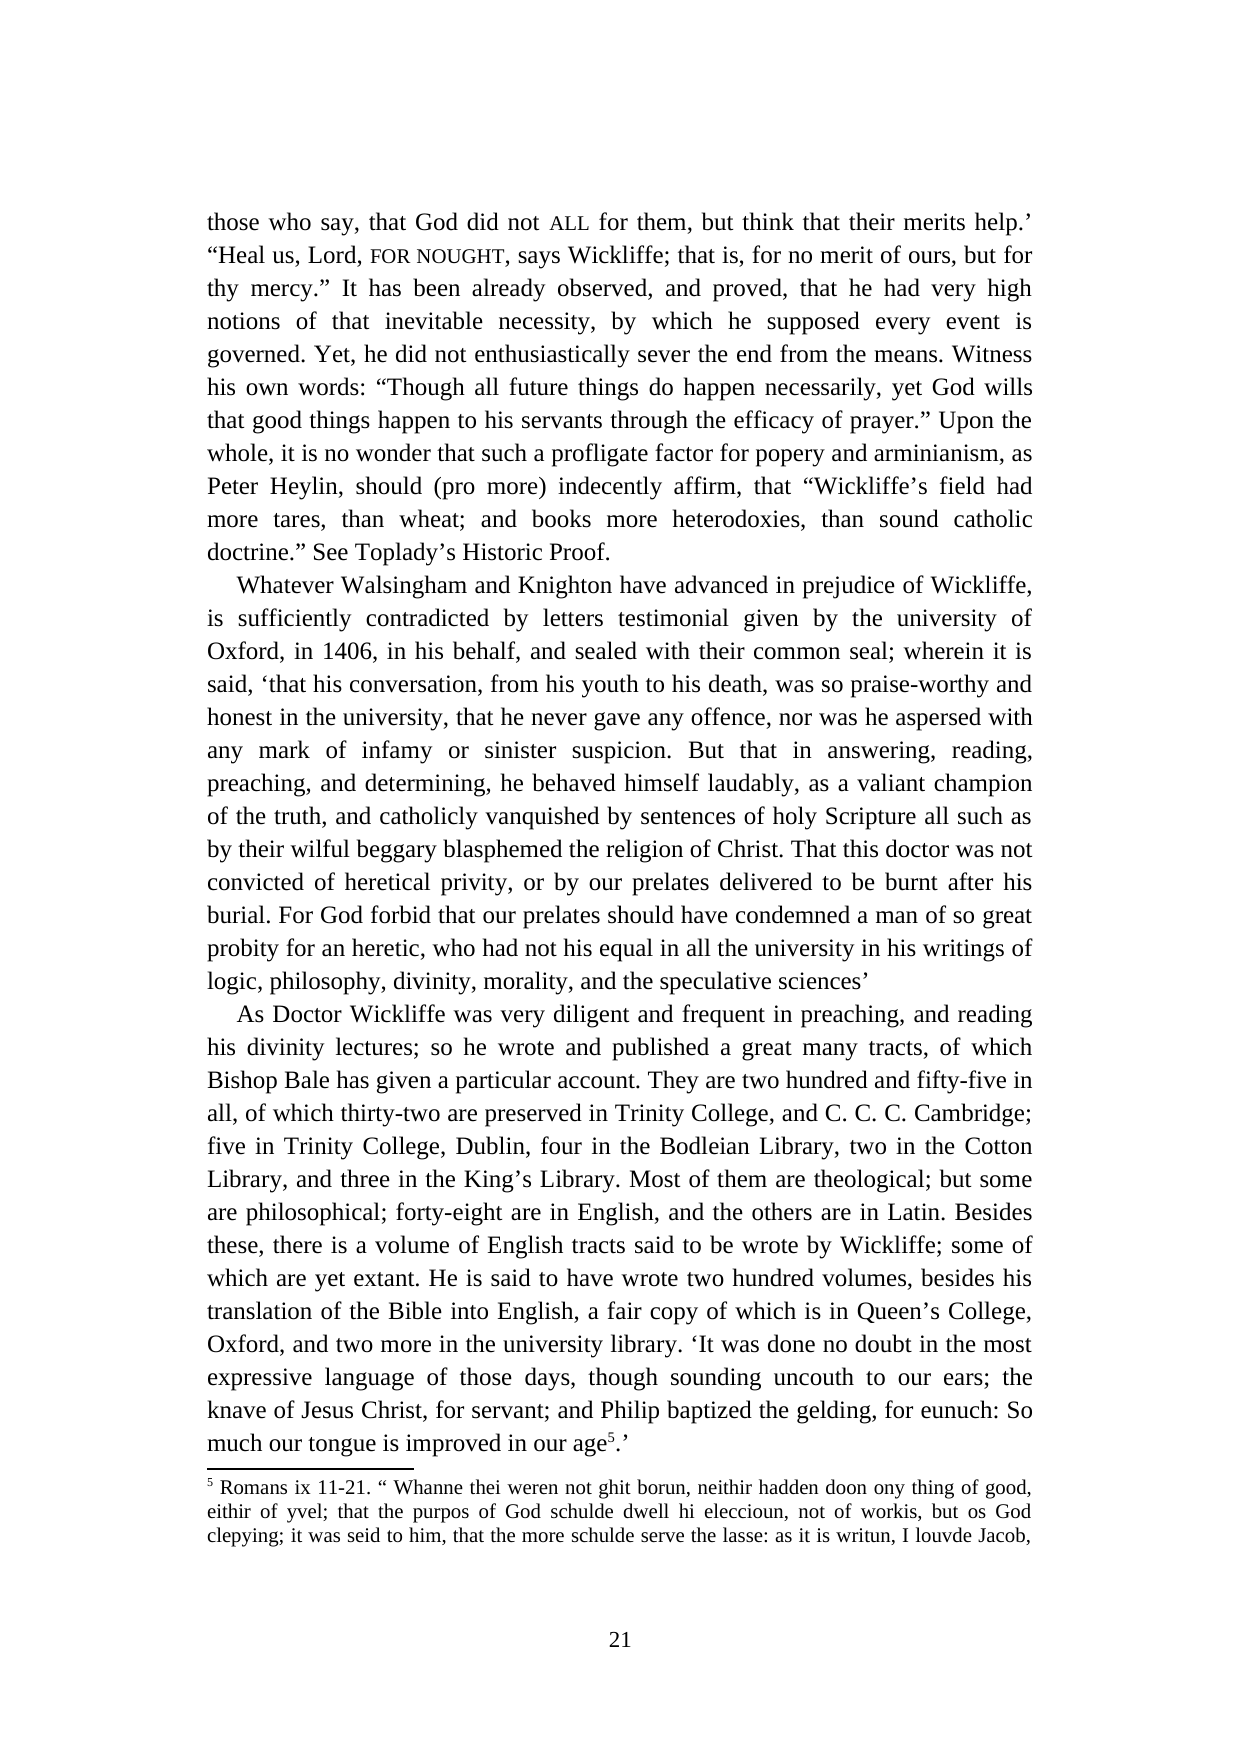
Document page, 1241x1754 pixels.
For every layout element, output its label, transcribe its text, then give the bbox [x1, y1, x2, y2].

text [207, 207, 1033, 566]
text As Doctor Wickliffe was very diligent and frequent in preaching, and reading his divinity lectures; so he wrote and published a great many tracts, of which Bishop Bale has given a particular account. They are two hundred and fifty-five in all, of which thirty-two are preserved in Trinity College, and C. C. C. Cambridge; five in Trinity College, Dublin, four in the Bodleian Library, two in the Cotton Library, and three in the King’s Library. Most of them are theological; but some are philosophical; forty-eight are in English, and the others are in Latin. Besides these, there is a volume of English tracts said to be wrote by Wickliffe; some of which are yet extant. He is said to have wrote two hundred volumes, besides his translation of the Bible into English, a fair copy of which is in Queen’s College, Oxford, and two more in the university library. ‘It was done no doubt in the most expressive language of those days, though sounding uncouth to our ears; the knave of Jesus Christ, for servant; and Philip baptized the gelding, for eunuch: So much our tongue is improved in our age.’ [207, 999, 1033, 1457]
text Whatever Walsingham and Knighton have advanced in prejudice of Wickliffe, is sufficiently contradicted by letters testimonial given by the university of Oxford, in 1406, in his behalf, and sealed with their common seal; wherein it is said, ‘that his conversation, from his youth to his death, was so praise-worthy and honest in the university, that he never gave any offence, nor was he aspersed with any mark of infamy or sinister suspicion. But that in answering, reading, preaching, and determining, he behaved himself laudably, as a valiant champion of the truth, and catholicly vanquished by sentences of holy Scripture all such as by their wilful beggary blasphemed the religion of Christ. That this doctor was not convicted of heretical privity, or by our prelates delivered to be burnt after his burial. For God forbid that our prelates should have condemned a man of so great probity for an heretic, who had not his equal in all the university in his writings of logic, philosophy, divinity, morality, and the speculative sciences’ [207, 570, 1033, 995]
